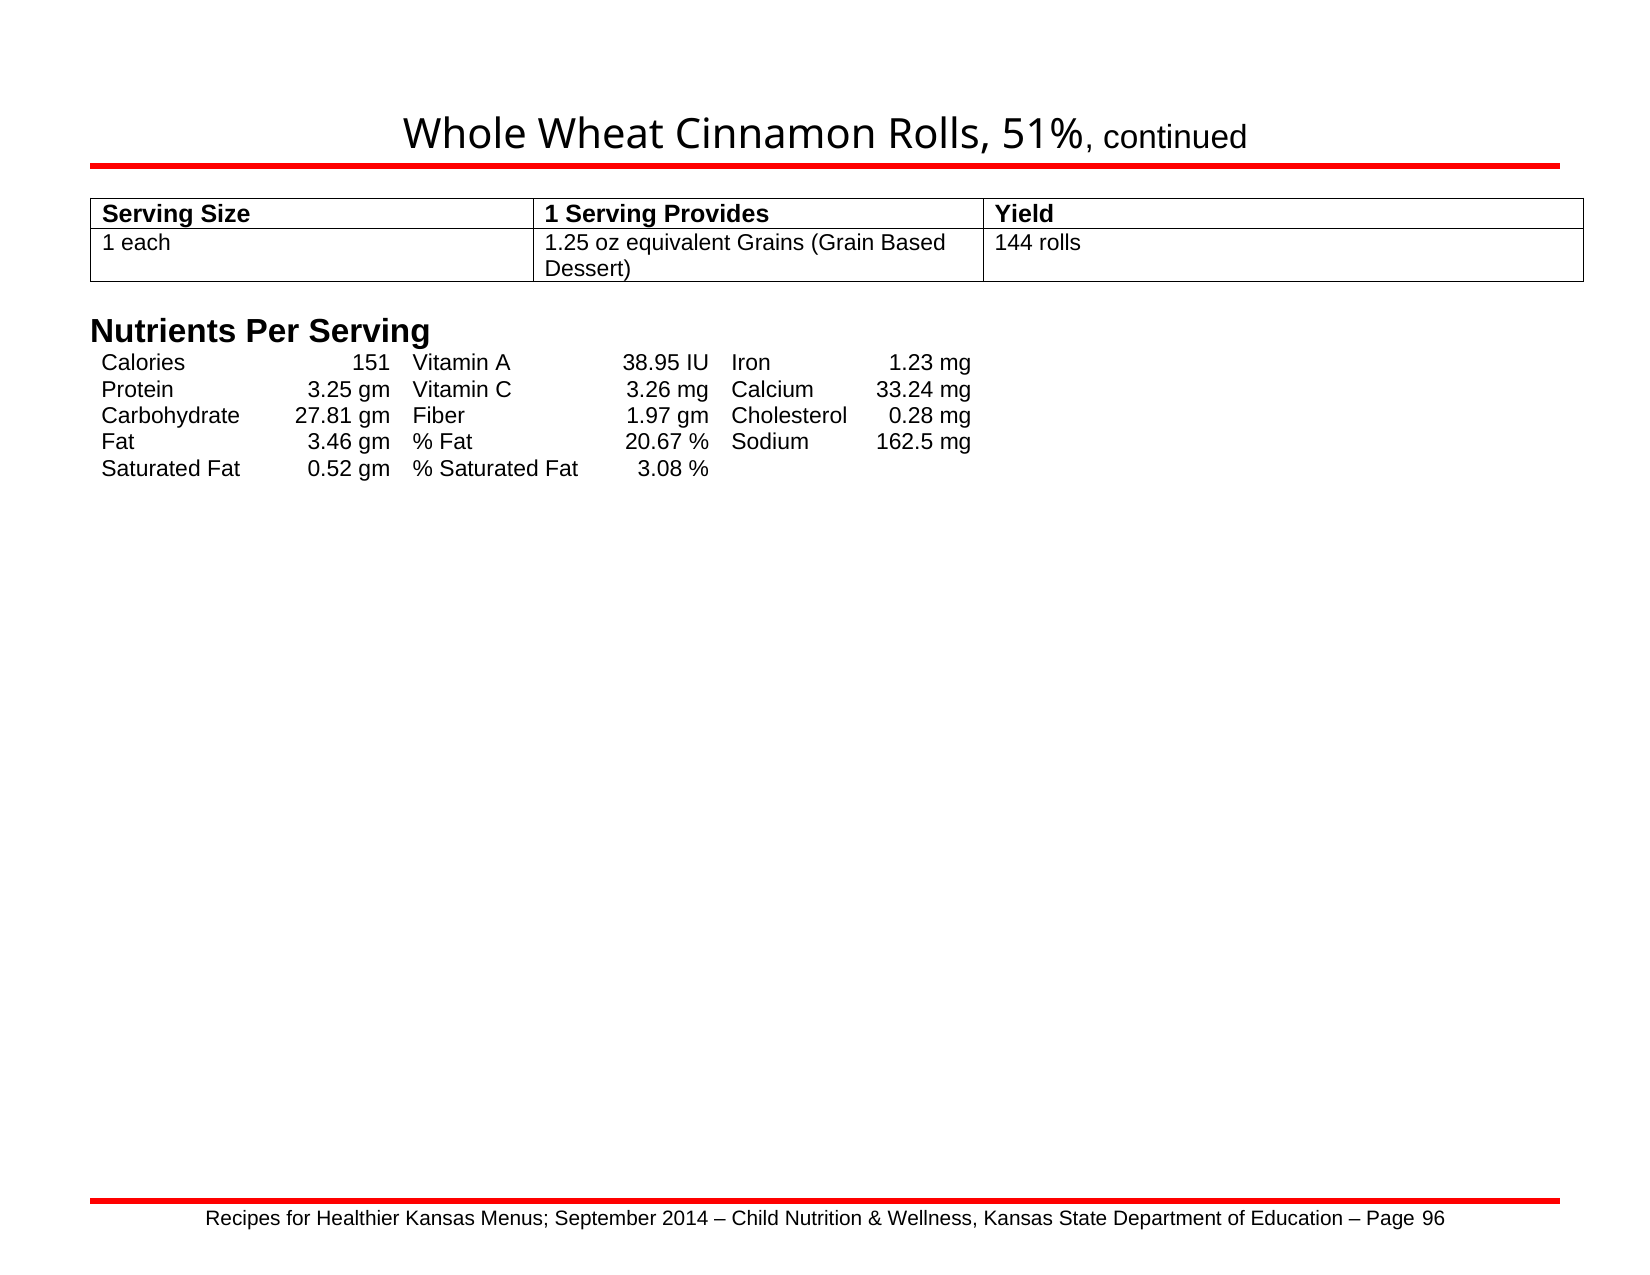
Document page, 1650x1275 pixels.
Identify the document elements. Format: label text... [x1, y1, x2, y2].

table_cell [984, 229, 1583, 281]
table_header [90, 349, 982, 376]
subtitle Nutrients Per Serving [90, 311, 1560, 349]
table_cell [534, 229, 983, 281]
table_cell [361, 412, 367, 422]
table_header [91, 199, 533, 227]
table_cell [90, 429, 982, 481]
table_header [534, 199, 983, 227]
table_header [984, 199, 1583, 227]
subtitle Whole Wheat Cinnamon Rolls, 51%, continued [90, 104, 1560, 163]
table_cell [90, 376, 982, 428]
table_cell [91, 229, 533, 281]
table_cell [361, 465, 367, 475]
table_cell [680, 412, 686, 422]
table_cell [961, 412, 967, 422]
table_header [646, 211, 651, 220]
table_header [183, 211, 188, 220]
